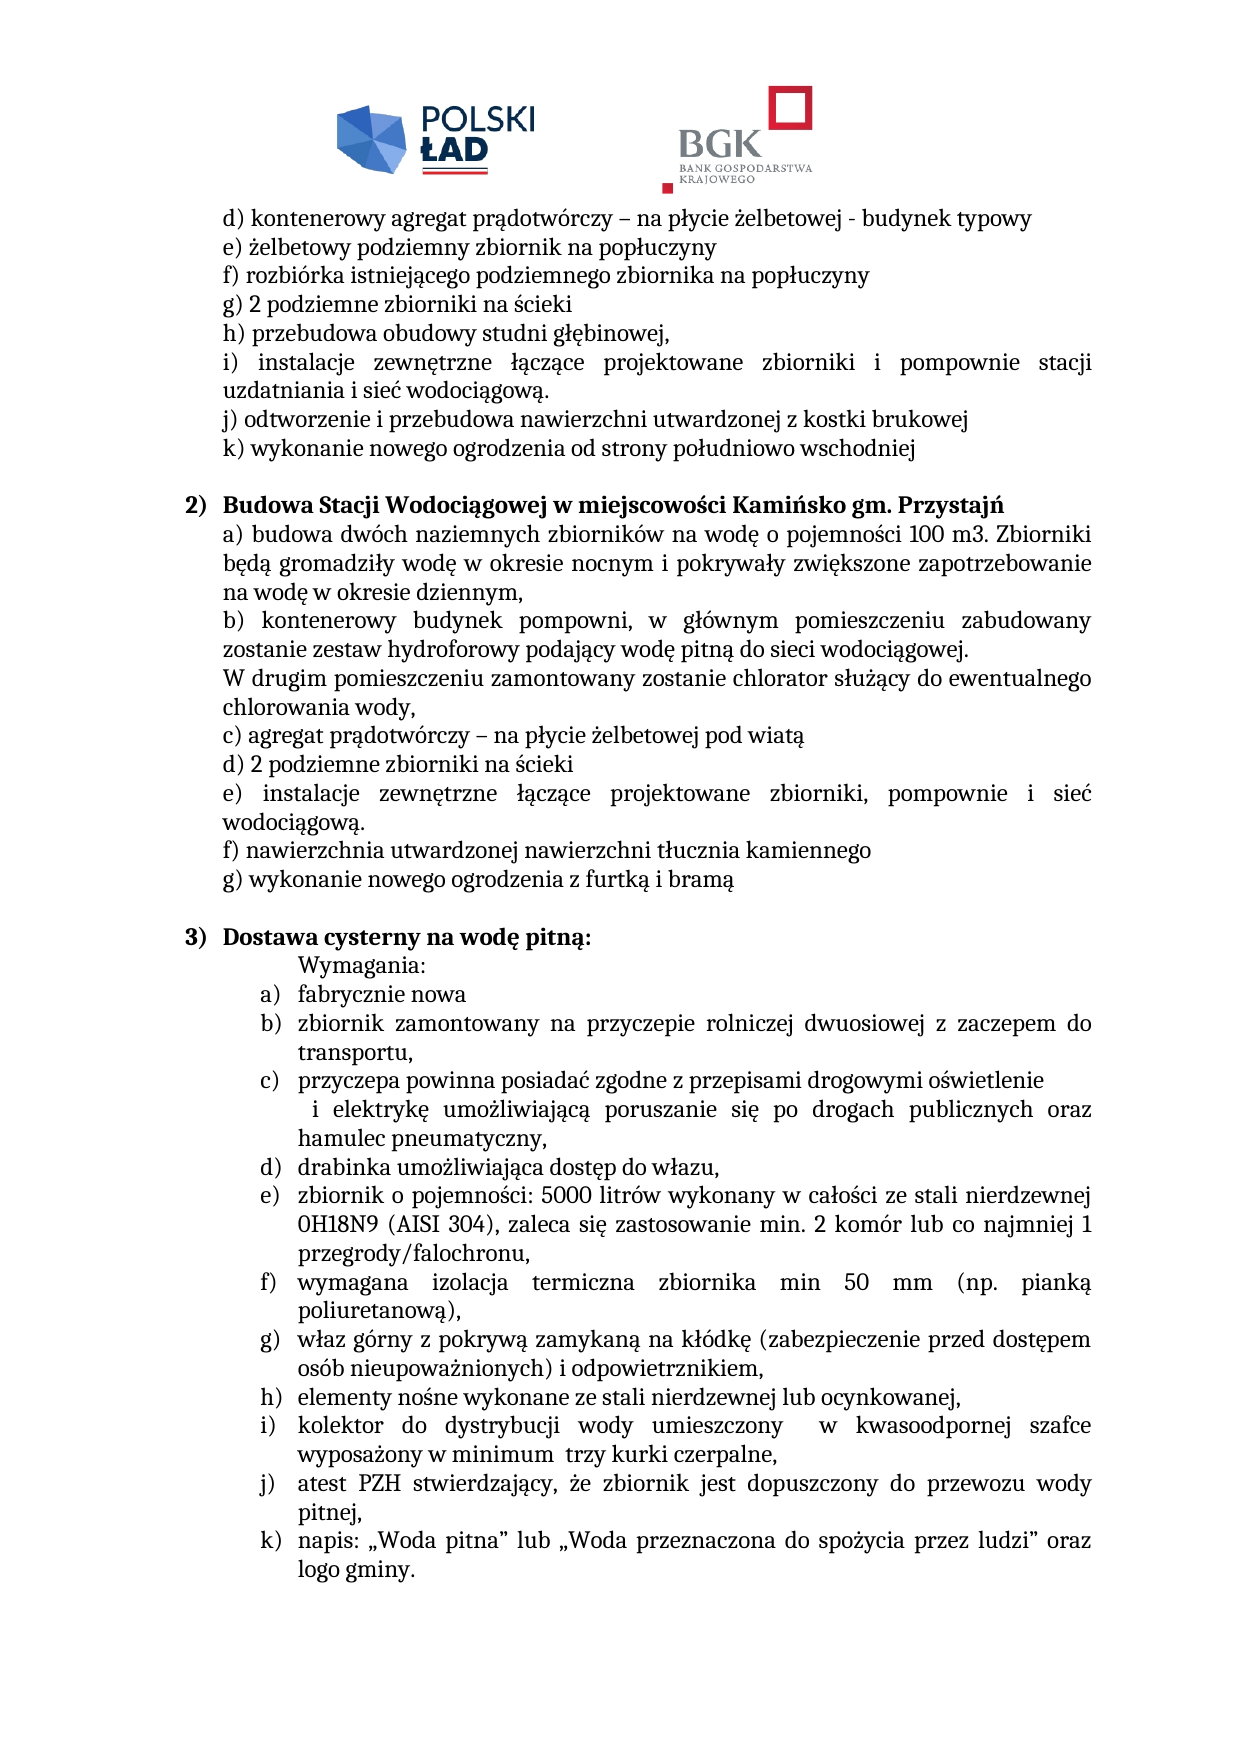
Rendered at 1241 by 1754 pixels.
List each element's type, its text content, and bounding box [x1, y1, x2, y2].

text d) kontenerowy agregat prądotwórczy – na płycie żelbetowej - budynek typowy [223, 204, 1093, 232]
picture [646, 73, 833, 204]
list zbiornik o pojemności: 5000 litrów wykonany w całości ze stali nierdzewnej 0H18N9 (AISI 304), zaleca się zastosowanie min. 2 komór lub co najmniej 1 przegrody/falochronu, [260, 1181, 1093, 1267]
list drabinka umożliwiająca dostęp do włazu, [260, 1152, 1093, 1181]
picture [325, 73, 559, 204]
list napis: „Woda pitna” lub „Woda przeznaczona do spożycia przez ludzi” oraz logo gminy. [260, 1526, 1093, 1584]
text g) 2 podziemne zbiorniki na ścieki [223, 290, 1093, 319]
text b) kontenerowy budynek pompowni, w głównym pomieszczeniu zabudowany zostanie zestaw hydroforowy podający wodę pitną do sieci wodociągowej. [223, 606, 1093, 664]
text e) instalacje zewnętrzne łączące projektowane zbiorniki, pompownie i sieć wodociągową. [223, 779, 1093, 836]
text f) nawierzchnia utwardzonej nawierzchni tłucznia kamiennego [223, 836, 1093, 865]
list fabrycznie nowa [260, 980, 1093, 1009]
text i elektrykę umożliwiającą poruszanie się po drogach publicznych oraz hamulec pneumatyczny, [298, 1095, 1093, 1152]
text d) 2 podziemne zbiorniki na ścieki [223, 750, 1093, 779]
list elementy nośne wykonane ze stali nierdzewnej lub ocynkowanej, [260, 1382, 1093, 1411]
text e) żelbetowy podziemny zbiornik na popłuczyny [223, 232, 1093, 261]
text W drugim pomieszczeniu zamontowany zostanie chlorator służący do ewentualnego chlorowania wody, [223, 664, 1093, 721]
list wymagana izolacja termiczna zbiornika min 50 mm (np. pianką poliuretanową), [260, 1267, 1093, 1325]
text j) odtworzenie i przebudowa nawierzchni utwardzonej z kostki brukowej [223, 405, 1093, 434]
text Wymagania: [298, 951, 1093, 980]
text f) rozbiórka istniejącego podziemnego zbiornika na popłuczyny [223, 261, 1093, 290]
list przyczepa powinna posiadać zgodne z przepisami drogowymi oświetlenie [260, 1066, 1093, 1095]
list Dostawa cysterny na wodę pitną: [185, 922, 1093, 951]
text k) wykonanie nowego ogrodzenia od strony południowo wschodniej [223, 434, 1093, 462]
text i) instalacje zewnętrzne łączące projektowane zbiorniki i pompownie stacji uzdatniania i sieć wodociągową. [223, 347, 1093, 405]
list właz górny z pokrywą zamykaną na kłódkę (zabezpieczenie przed dostępem osób nieupoważnionych) i odpowietrznikiem, [260, 1325, 1093, 1382]
text c) agregat prądotwórczy – na płycie żelbetowej pod wiatą [223, 721, 1093, 750]
text g) wykonanie nowego ogrodzenia z furtką i bramą [223, 865, 1093, 894]
list Budowa Stacji Wodociągowej w miejscowości Kamińsko gm. Przystajń [185, 491, 1093, 520]
text h) przebudowa obudowy studni głębinowej, [223, 319, 1093, 347]
list atest PZH stwierdzający, że zbiornik jest dopuszczony do przewozu wody pitnej, [260, 1469, 1093, 1526]
list kolektor do dystrybucji wody umieszczony w kwasoodpornej szafce wyposażony w minimum trzy kurki czerpalne, [260, 1411, 1093, 1469]
list zbiornik zamontowany na przyczepie rolniczej dwuosiowej z zaczepem do transportu, [260, 1009, 1093, 1066]
